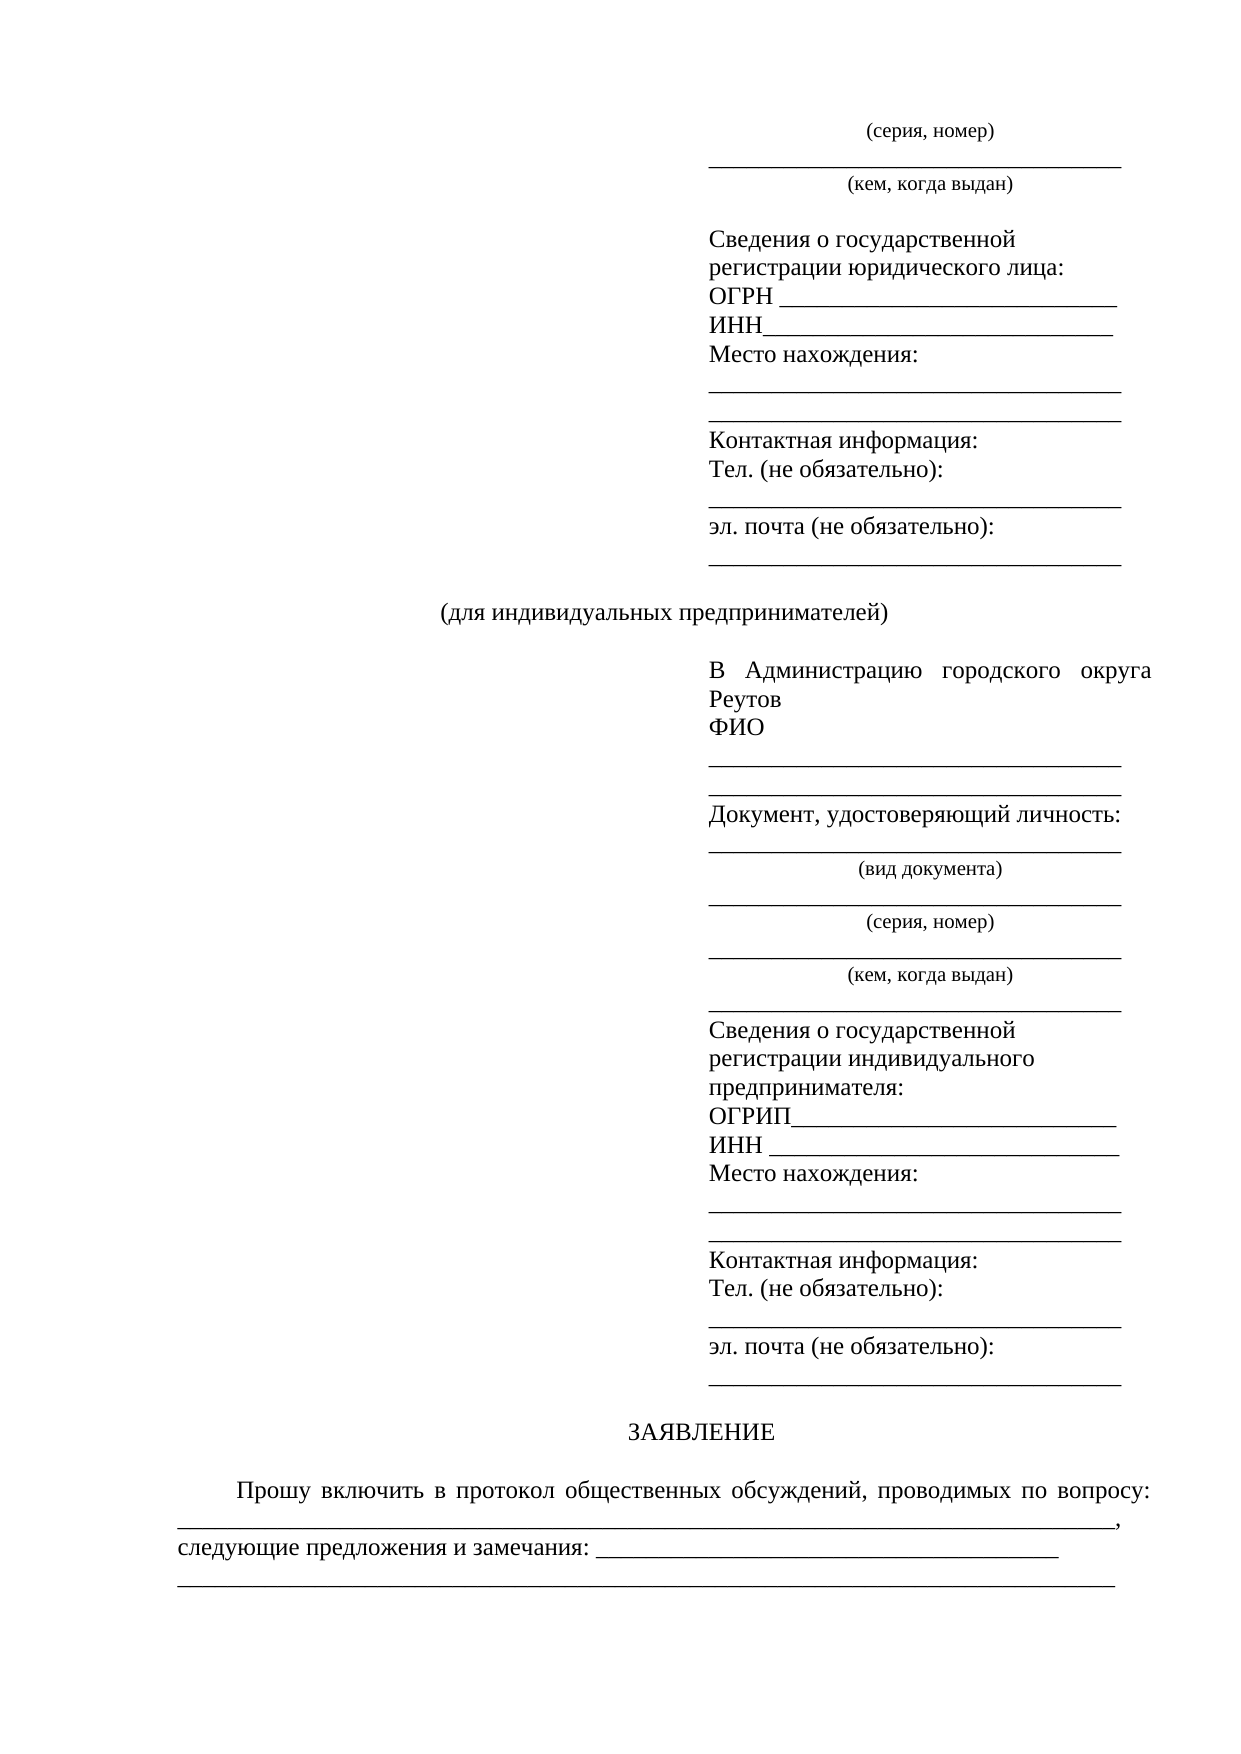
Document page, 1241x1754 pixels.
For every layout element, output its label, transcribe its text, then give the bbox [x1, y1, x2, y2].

text Тел. (не обязательно): _________________________________ [709, 1273, 1152, 1331]
text эл. почта (не обязательно): _________________________________ [709, 511, 1152, 569]
text _________________________________ [709, 986, 1152, 1015]
text ИНН____________________________ [709, 310, 1152, 339]
text _________________________________ [709, 827, 1152, 856]
text эл. почта (не обязательно): _________________________________ [709, 1331, 1152, 1388]
text _________________________________ [709, 1216, 1152, 1245]
text (серия, номер) [709, 118, 1152, 142]
text Сведения о государственной регистрации юридического лица: [709, 224, 1152, 281]
text _________________________________ [709, 142, 1152, 171]
text ОГРН ___________________________ [709, 281, 1152, 310]
text В Администрацию городского округа Реутов [709, 655, 1152, 712]
text ИНН ____________________________ [709, 1130, 1152, 1158]
text _________________________________ [709, 770, 1152, 799]
text _________________________________ [709, 880, 1152, 909]
text Место нахождения: [709, 1158, 1152, 1187]
text (кем, когда выдан) [709, 171, 1152, 195]
text Место нахождения: [709, 339, 1152, 367]
text Прошу включить в протокол общественных обсуждений, проводимых по вопросу: ___________________________________________________________________________, [177, 1475, 1152, 1532]
text Сведения о государственной регистрации индивидуального предпринимателя: [709, 1015, 1152, 1101]
text ОГРИП__________________________ [709, 1101, 1152, 1130]
text _________________________________ [709, 933, 1152, 962]
text _________________________________ [709, 396, 1152, 425]
text Тел. (не обязательно): _________________________________ [709, 454, 1152, 511]
text Документ, удостоверяющий личность: [709, 799, 1152, 827]
text (серия, номер) [709, 909, 1152, 933]
text Контактная информация: [709, 1245, 1152, 1273]
text следующие предложения и замечания: _____________________________________ [177, 1532, 1152, 1561]
text (вид документа) [709, 856, 1152, 880]
text ЗАЯВЛЕНИЕ [177, 1417, 1152, 1446]
text ФИО _________________________________ [709, 712, 1152, 770]
text Контактная информация: [709, 425, 1152, 454]
text (для индивидуальных предпринимателей) [177, 597, 1152, 626]
text (кем, когда выдан) [709, 962, 1152, 986]
text _________________________________ [709, 367, 1152, 396]
text _________________________________ [709, 1187, 1152, 1216]
text ___________________________________________________________________________ [177, 1561, 1152, 1590]
